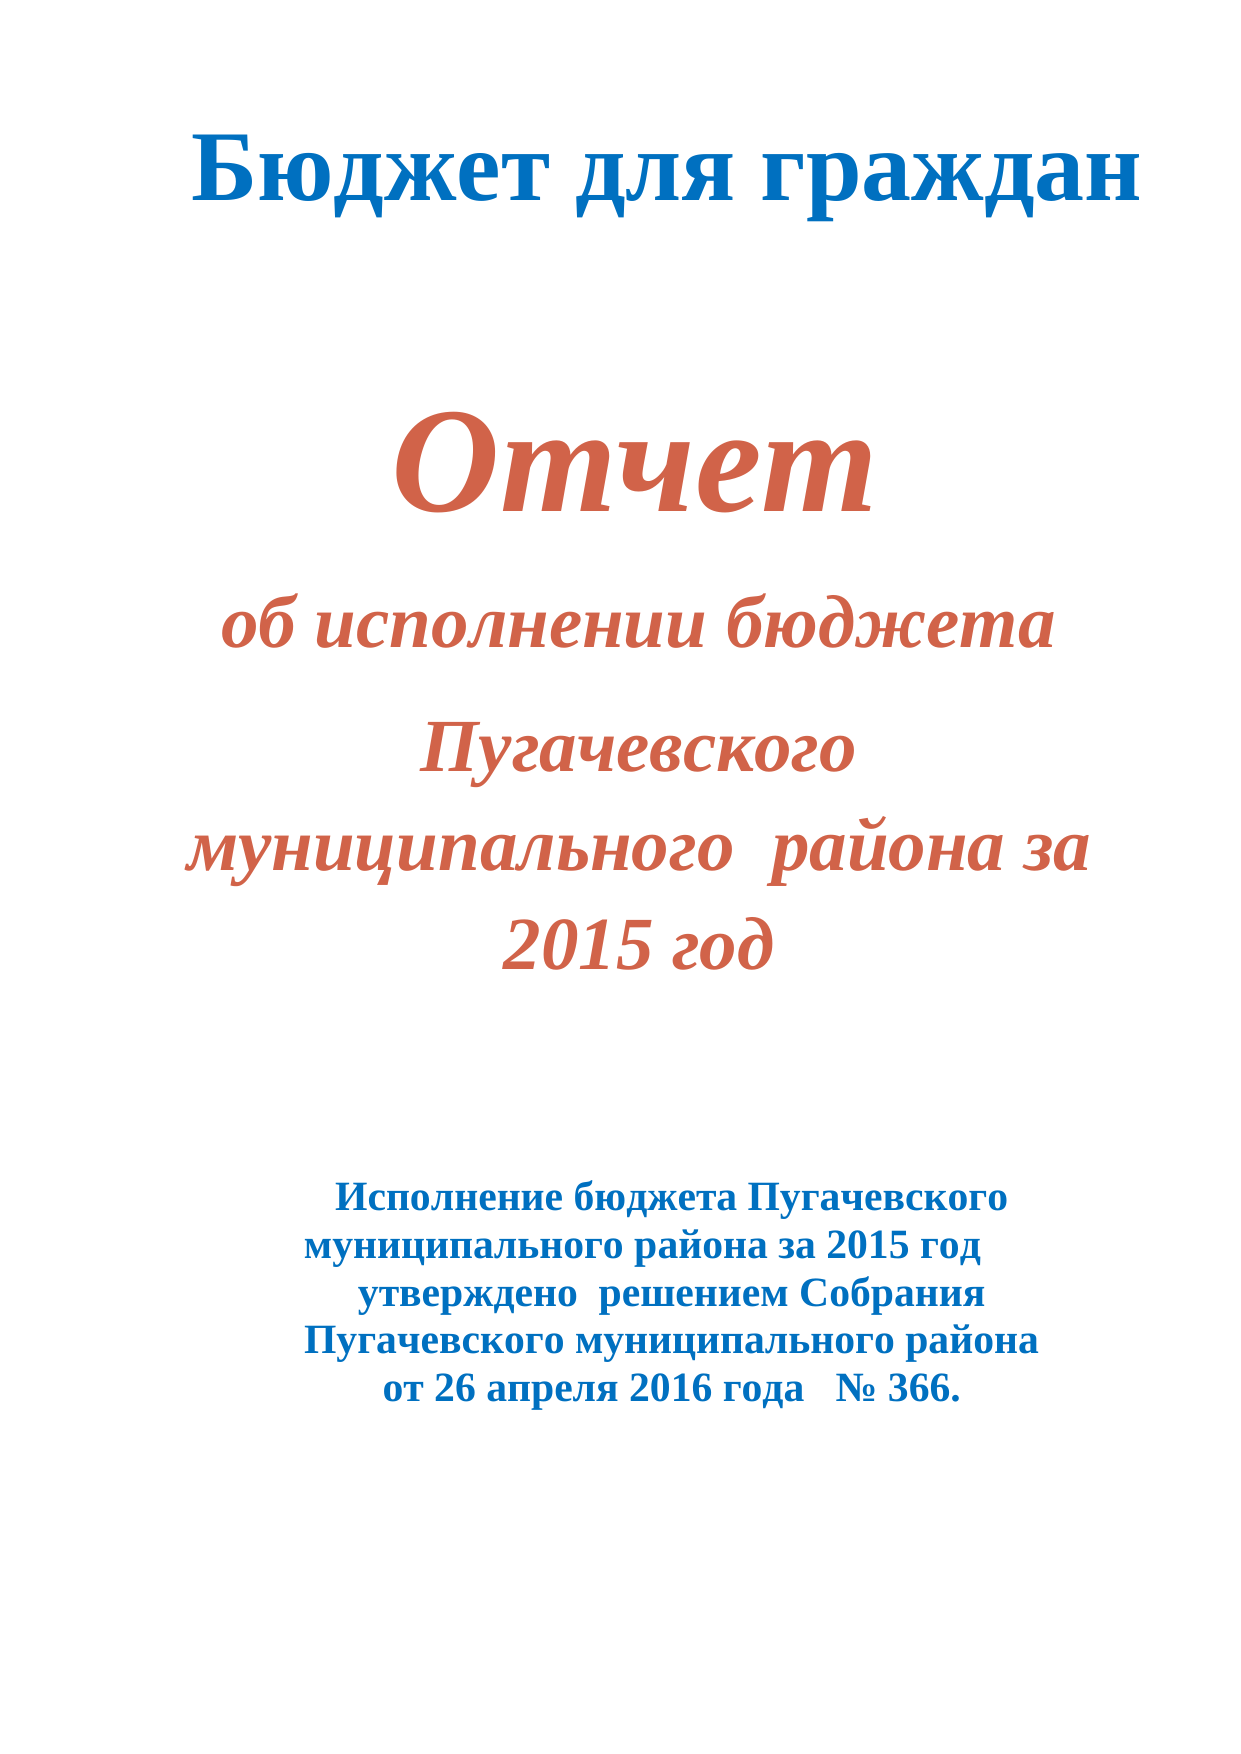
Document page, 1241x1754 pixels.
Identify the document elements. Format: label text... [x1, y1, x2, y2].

text Исполнение бюджета Пугачевского муниципального района за 2015 год [133, 1171, 1152, 1267]
subtitle Пугачевского муниципального района за 2015 год [133, 701, 1152, 986]
text Бюджет для граждан [133, 107, 1152, 222]
text Отчет [133, 371, 1152, 543]
text утверждено решением Собрания [133, 1267, 1152, 1315]
text Пугачевского муниципального района [133, 1315, 1152, 1363]
text от 26 апреля 2016 года № 366. [133, 1363, 1152, 1411]
text об исполнении бюджета [133, 577, 1152, 663]
